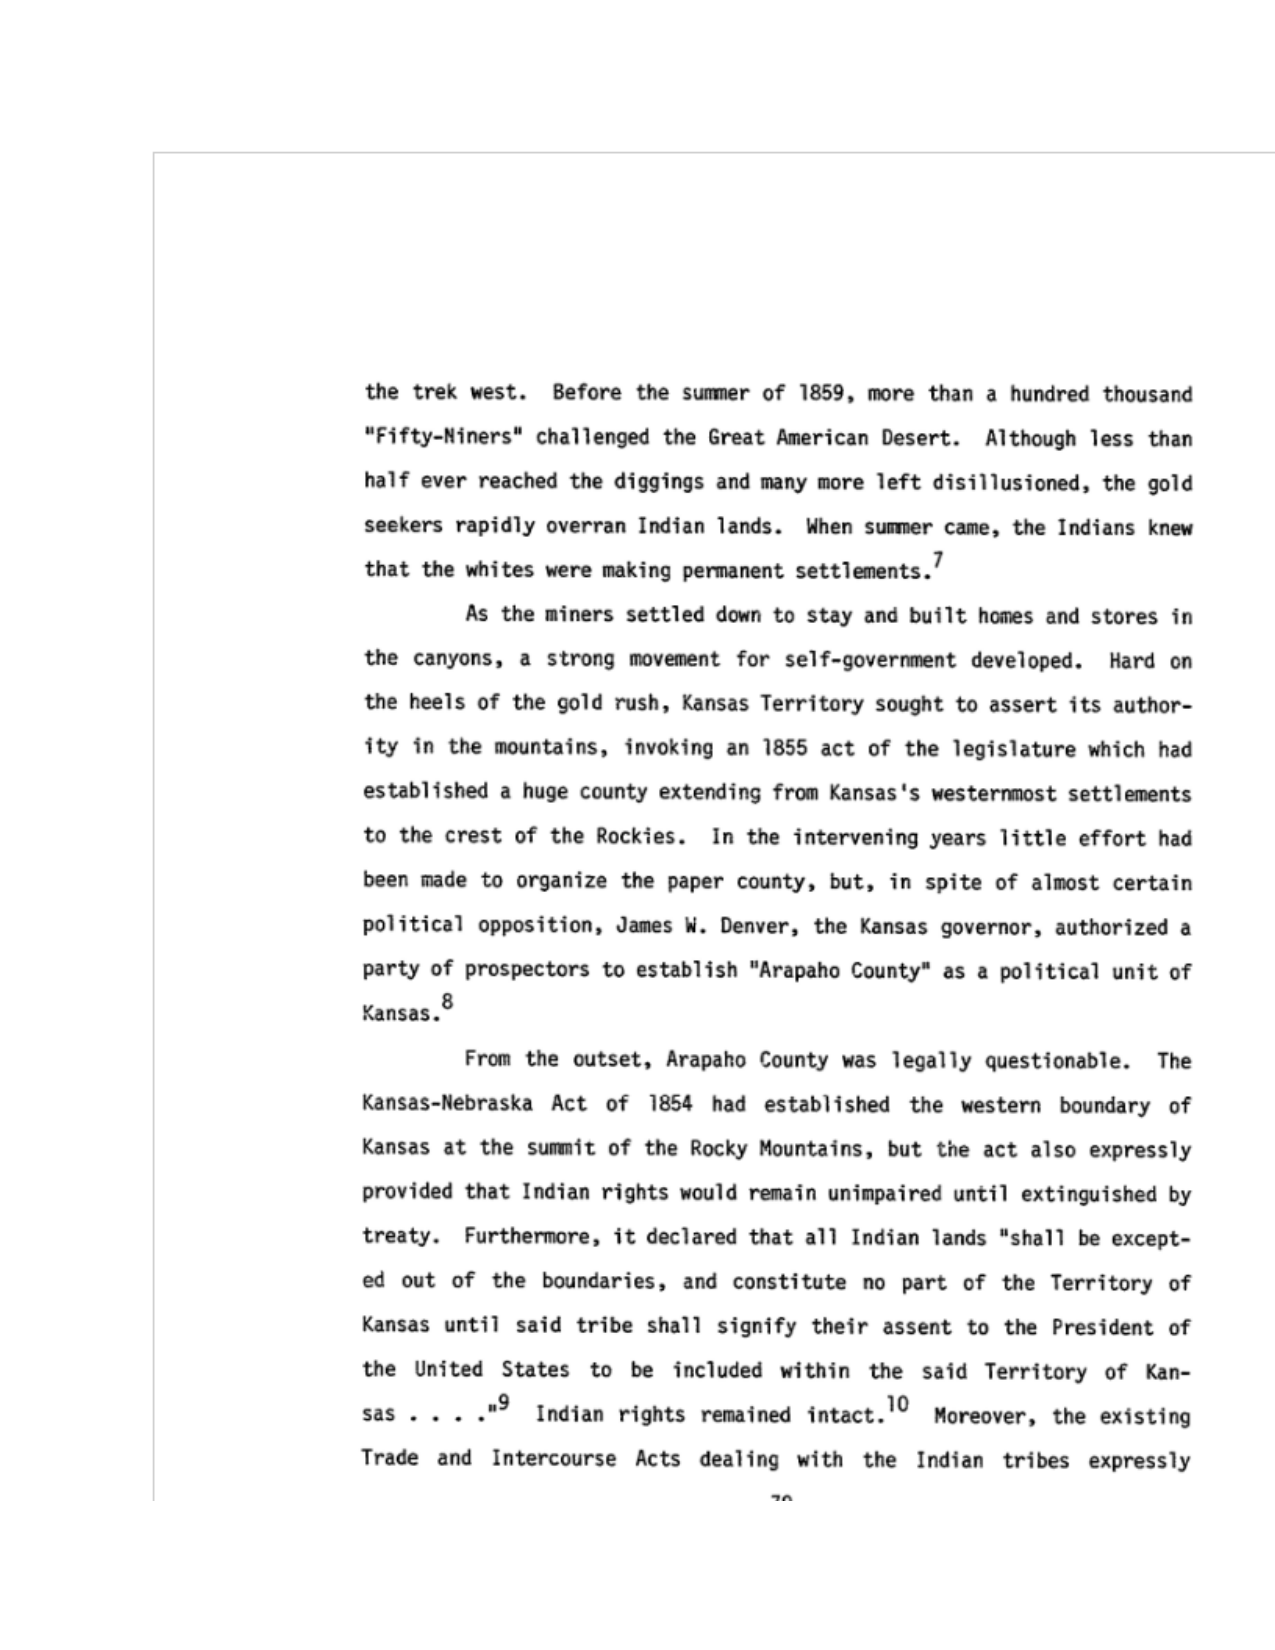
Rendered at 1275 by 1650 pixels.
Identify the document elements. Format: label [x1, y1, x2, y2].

picture [150, 150, 1275, 1501]
